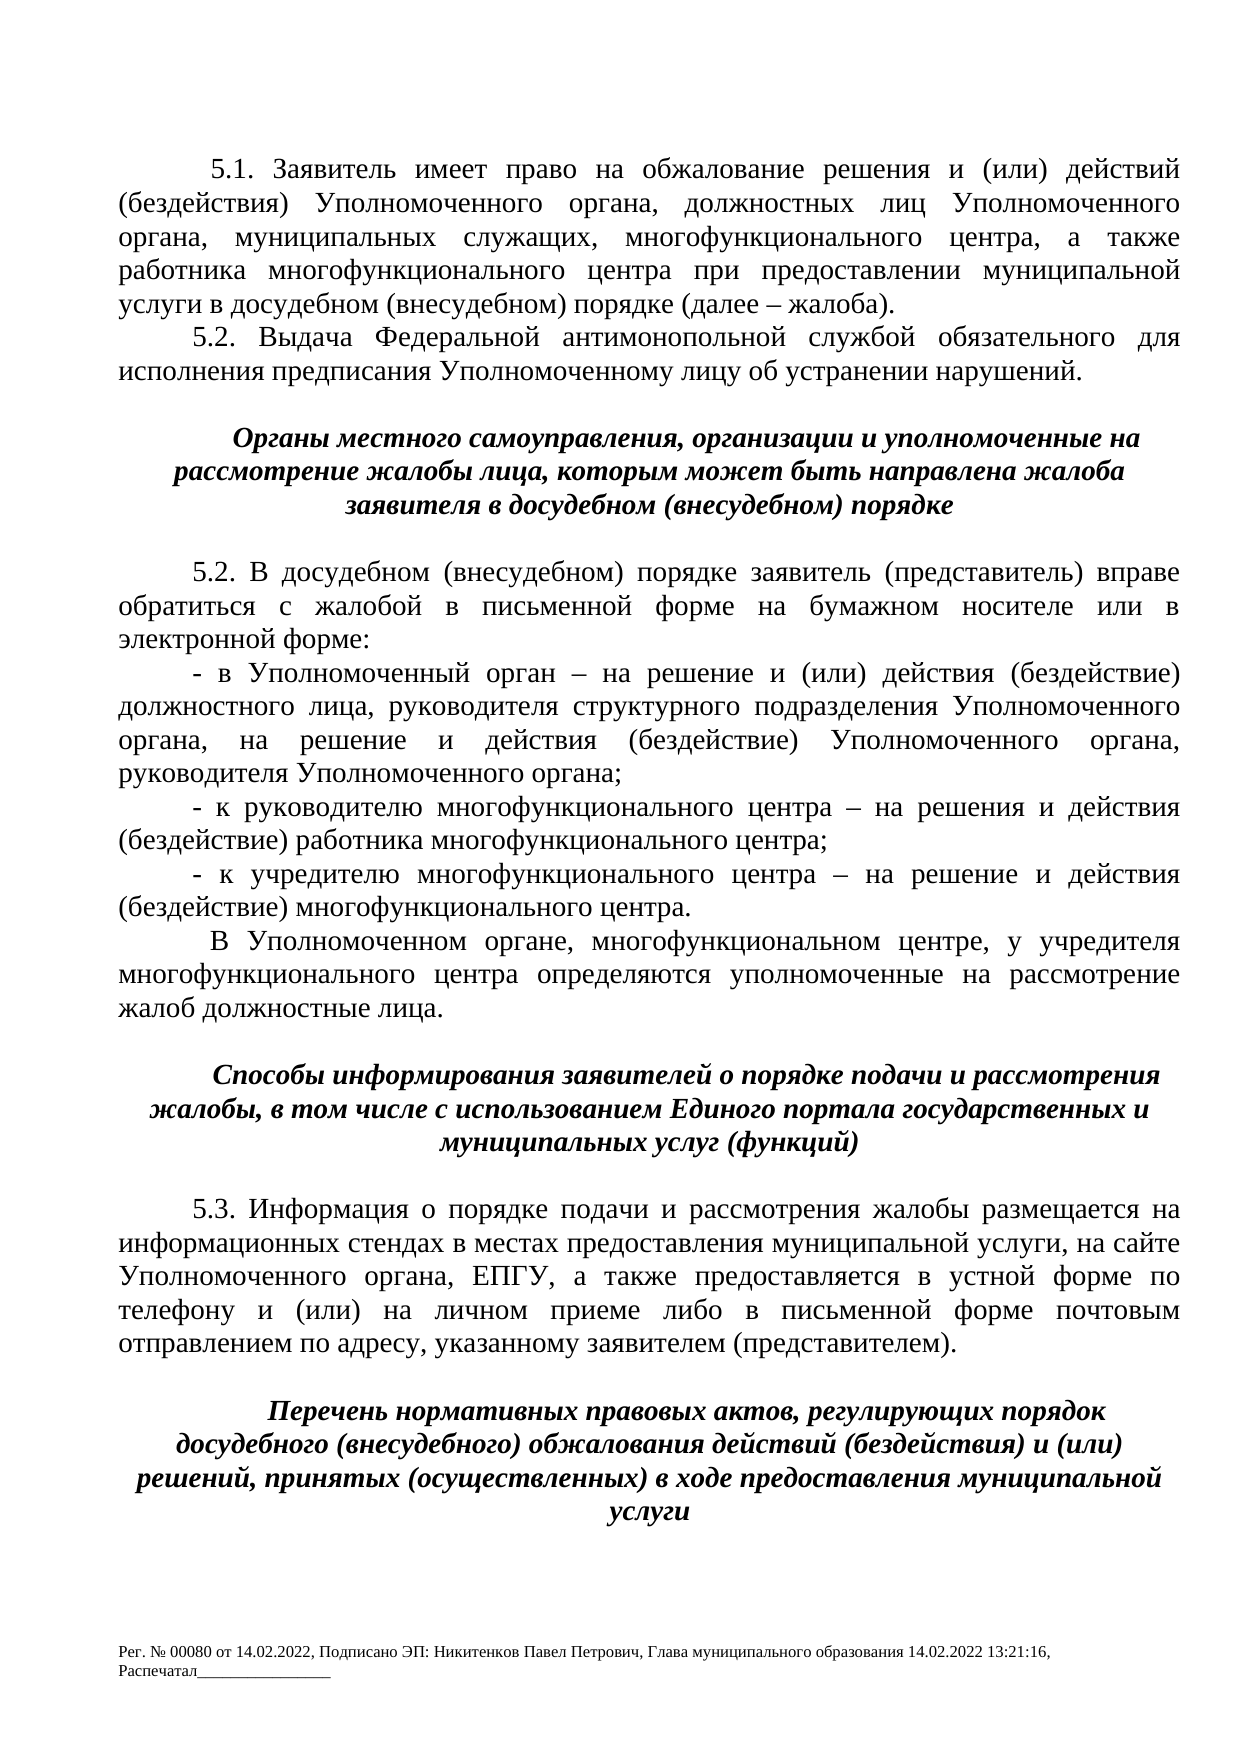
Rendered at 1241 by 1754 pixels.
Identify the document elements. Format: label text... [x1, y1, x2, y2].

text - в Уполномоченный орган – на решение и (или) действия (бездействие) должностного лица, руководителя структурного подразделения Уполномоченного органа, на решение и действия (бездействие) Уполномоченного органа, руководителя Уполномоченного органа; [118, 655, 1181, 789]
text - к учредителю многофункционального центра – на решение и действия (бездействие) многофункционального центра. [118, 856, 1181, 923]
text 5.3. Информация о порядке подачи и рассмотрения жалобы размещается на информационных стендах в местах предоставления муниципальной услуги, на сайте Уполномоченного органа, ЕПГУ, а также предоставляется в устной форме по телефону и (или) на личном приеме либо в письменной форме почтовым отправлением по адресу, указанному заявителем (представителем). [118, 1191, 1181, 1359]
text Органы местного самоуправления, организации и уполномоченные на рассмотрение жалобы лица, которым может быть направлена жалоба заявителя в досудебном (внесудебном) порядке [118, 420, 1181, 521]
text - к руководителю многофункционального центра – на решения и действия (бездействие) работника многофункционального центра; [118, 789, 1181, 856]
text 5.2. Выдача Федеральной антимонопольной службой обязательного для исполнения предписания Уполномоченному лицу об устранении нарушений. [118, 319, 1181, 386]
text Перечень нормативных правовых актов, регулирующих порядок досудебного (внесудебного) обжалования действий (бездействия) и (или) решений, принятых (осуществленных) в ходе предоставления муниципальной услуги [118, 1393, 1181, 1527]
text Способы информирования заявителей о порядке подачи и рассмотрения жалобы, в том числе с использованием Единого портала государственных и муниципальных услуг (функций) [118, 1057, 1181, 1158]
text В Уполномоченном органе, многофункциональном центре, у учредителя многофункционального центра определяются уполномоченные на рассмотрение жалоб должностные лица. [118, 923, 1181, 1024]
text 5.1. Заявитель имеет право на обжалование решения и (или) действий (бездействия) Уполномоченного органа, должностных лиц Уполномоченного органа, муниципальных служащих, многофункционального центра, а также работника многофункционального центра при предоставлении муниципальной услуги в досудебном (внесудебном) порядке (далее – жалоба). [118, 152, 1181, 319]
text 5.2. В досудебном (внесудебном) порядке заявитель (представитель) вправе обратиться с жалобой в письменной форме на бумажном носителе или в электронной форме: [118, 554, 1181, 655]
